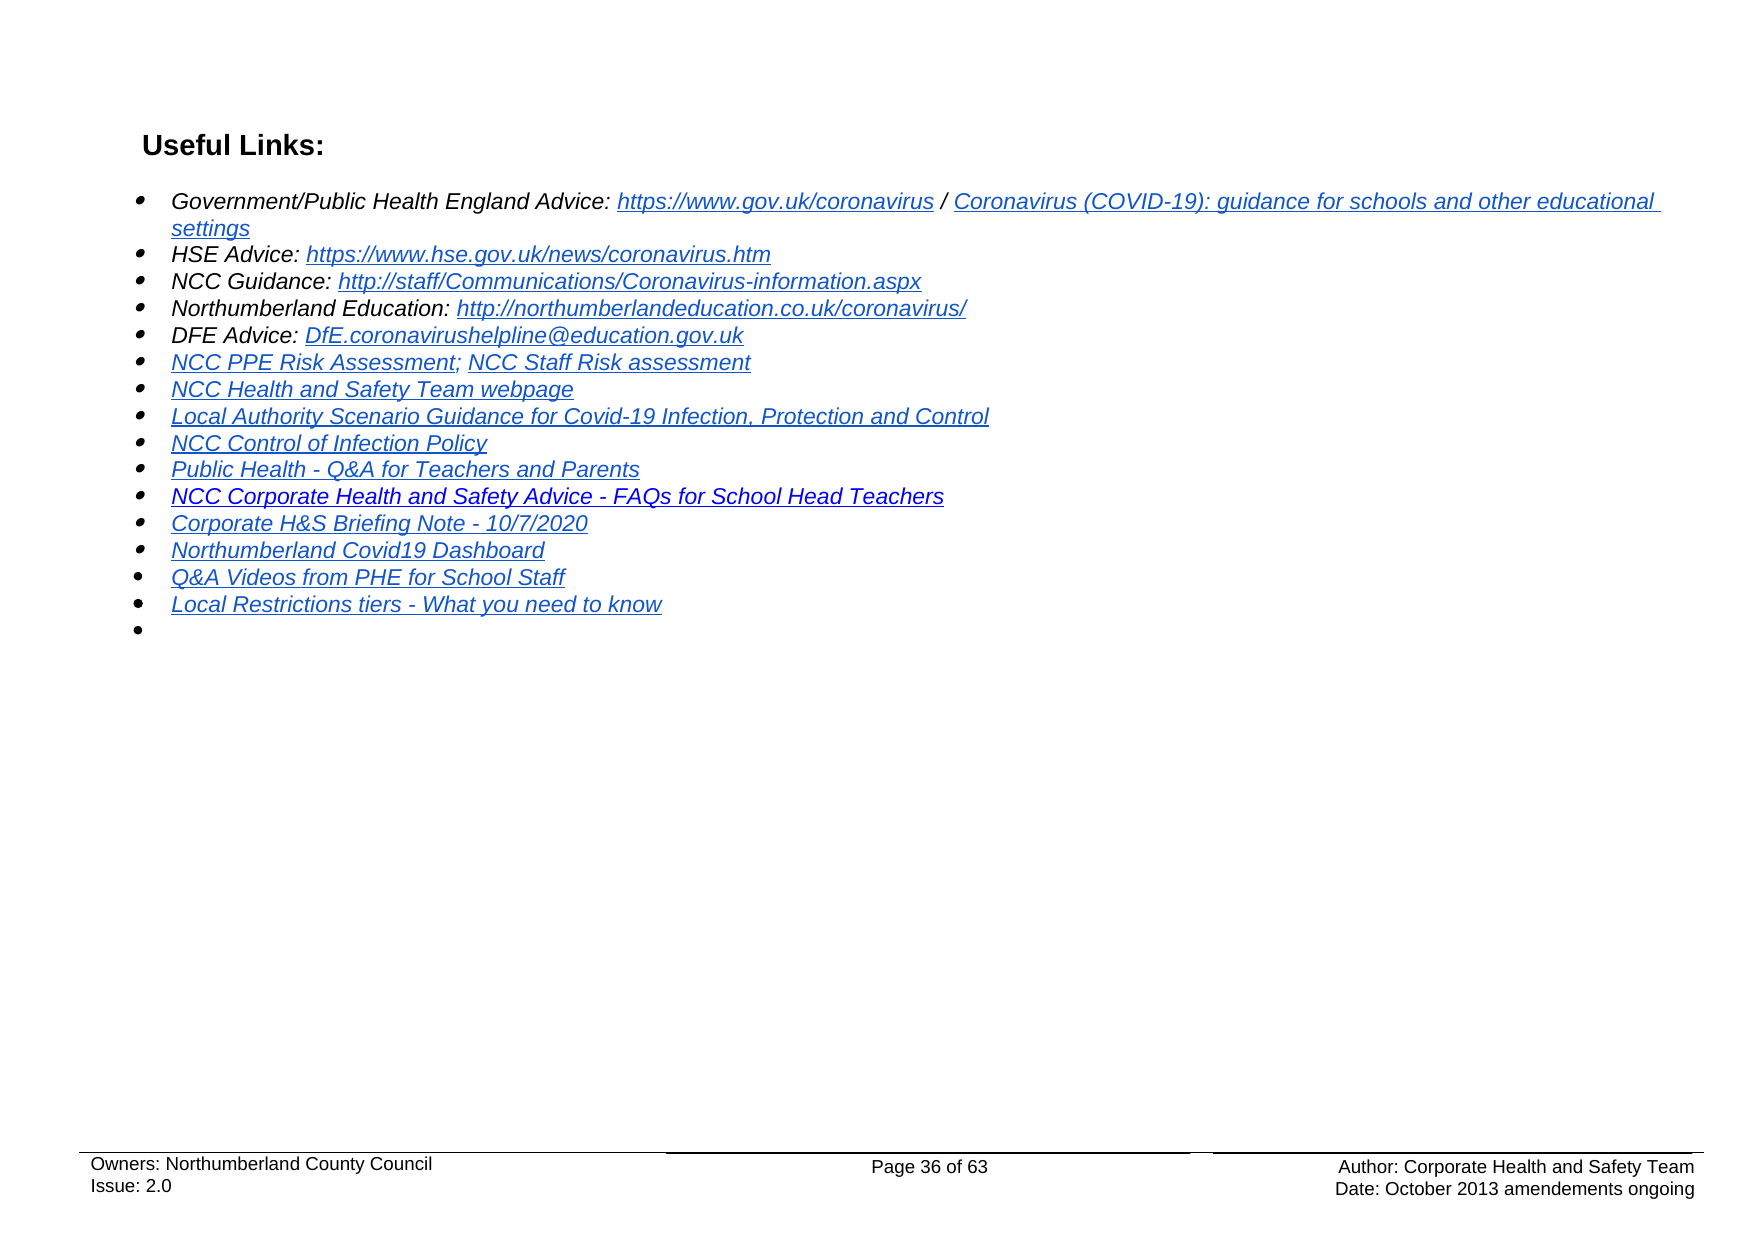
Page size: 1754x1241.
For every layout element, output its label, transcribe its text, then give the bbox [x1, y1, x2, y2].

list NCC PPE Risk Assessment; NCC Staff Risk assessment [134, 349, 1683, 376]
list Local Authority Scenario Guidance for Covid-19 Infection, Protection and Control [134, 403, 1683, 429]
list Q&A Videos from PHE for School Staff [134, 564, 1683, 591]
list Local Restrictions tiers - What you need to know [134, 591, 1683, 618]
list NCC Health and Safety Team webpage [134, 376, 1683, 403]
list Corporate H&S Briefing Note - 10/7/2020 [134, 510, 1683, 537]
list Government/Public Health England Advice: https://www.gov.uk/coronavirus / Coronavirus (COVID-19): guidance for schools and other educational settings [134, 188, 1683, 241]
list Northumberland Education: http://northumberlandeducation.co.uk/coronavirus/ [134, 295, 1683, 322]
list Public Health - Q&A for Teachers and Parents [134, 456, 1683, 483]
list NCC Corporate Health and Safety Advice - FAQs for School Head Teachers [134, 483, 1683, 510]
text Useful Links: [142, 128, 1683, 162]
list DFE Advice: DfE.coronavirushelpline@education.gov.uk [134, 322, 1683, 349]
list NCC Control of Infection Policy [134, 429, 1683, 456]
list Northumberland Covid19 Dashboard [134, 537, 1683, 564]
list HSE Advice: https://www.hse.gov.uk/news/coronavirus.htm [134, 241, 1683, 268]
list NCC Guidance: http://staff/Communications/Coronavirus-information.aspx [134, 268, 1683, 295]
